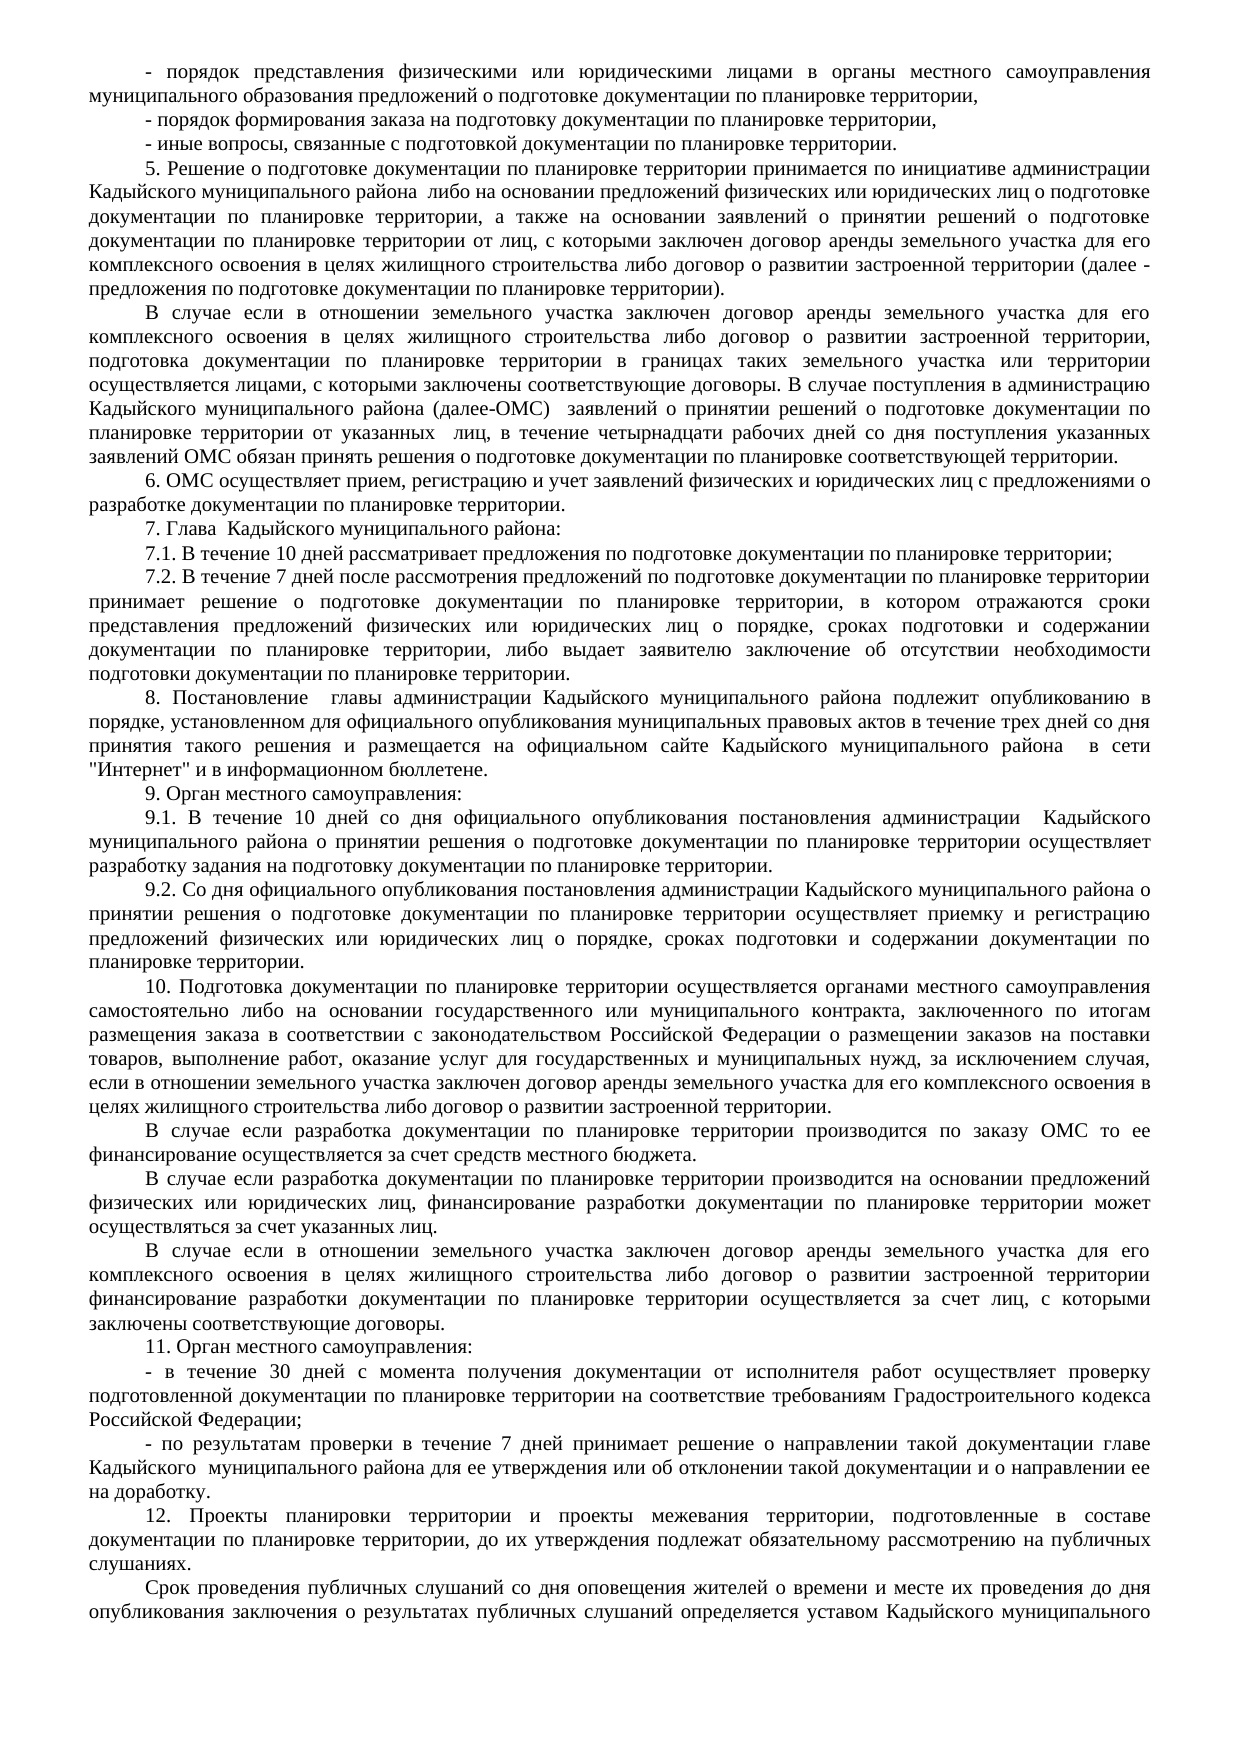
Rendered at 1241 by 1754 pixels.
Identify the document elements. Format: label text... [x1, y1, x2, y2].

text В случае если разработка документации по планировке территории производится по заказу ОМС то ее финансирование осуществляется за счет средств местного бюджета. [89, 1118, 1152, 1166]
text В случае если в отношении земельного участка заключен договор аренды земельного участка для его комплексного освоения в целях жилищного строительства либо договор о развитии застроенной территории финансирование разработки документации по планировке территории осуществляется за счет лиц, с которыми заключены соответствующие договоры. [89, 1238, 1152, 1334]
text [89, 1575, 1152, 1623]
text - порядок представления физическими или юридическими лицами в органы местного самоуправления муниципального образования предложений о подготовке документации по планировке территории, [89, 59, 1152, 107]
text 7.1. В течение 10 дней рассматривает предложения по подготовке документации по планировке территории; [89, 540, 1152, 564]
text - иные вопросы, связанные с подготовкой документации по планировке территории. [89, 131, 1152, 155]
text 9.1. В течение 10 дней со дня официального опубликования постановления администрации Кадыйского муниципального района о принятии решения о подготовке документации по планировке территории осуществляет разработку задания на подготовку документации по планировке территории. [89, 805, 1152, 877]
text В случае если разработка документации по планировке территории производится на основании предложений физических или юридических лиц, финансирование разработки документации по планировке территории может осуществляться за счет указанных лиц. [89, 1166, 1152, 1238]
text 7.2. В течение 7 дней после рассмотрения предложений по подготовке документации по планировке территории принимает решение о подготовке документации по планировке территории, в котором отражаются сроки представления предложений физических или юридических лиц о порядке, сроках подготовки и содержании документации по планировке территории, либо выдает заявителю заключение об отсутствии необходимости подготовки документации по планировке территории. [89, 564, 1152, 685]
text 12. Проекты планировки территории и проекты межевания территории, подготовленные в составе документации по планировке территории, до их утверждения подлежат обязательному рассмотрению на публичных слушаниях. [89, 1503, 1152, 1575]
text 8. Постановление главы администрации Кадыйского муниципального района подлежит опубликованию в порядке, установленном для официального опубликования муниципальных правовых актов в течение трех дней со дня принятия такого решения и размещается на официальном сайте Кадыйского муниципального района в сети "Интернет" и в информационном бюллетене. [89, 685, 1152, 781]
text 11. Орган местного самоуправления: [89, 1334, 1152, 1358]
text 9. Орган местного самоуправления: [89, 781, 1152, 805]
text - порядок формирования заказа на подготовку документации по планировке территории, [89, 107, 1152, 131]
text 7. Глава Кадыйского муниципального района: [89, 516, 1152, 540]
text 6. ОМС осуществляет прием, регистрацию и учет заявлений физических и юридических лиц с предложениями о разработке документации по планировке территории. [89, 468, 1152, 516]
text - в течение 30 дней с момента получения документации от исполнителя работ осуществляет проверку подготовленной документации по планировке территории на соответствие требованиям Градостроительного кодекса Российской Федерации; [89, 1358, 1152, 1431]
text 9.2. Со дня официального опубликования постановления администрации Кадыйского муниципального района о принятии решения о подготовке документации по планировке территории осуществляет приемку и регистрацию предложений физических или юридических лиц о порядке, сроках подготовки и содержании документации по планировке территории. [89, 877, 1152, 973]
text 5. Решение о подготовке документации по планировке территории принимается по инициативе администрации Кадыйского муниципального района либо на основании предложений физических или юридических лиц о подготовке документации по планировке территории, а также на основании заявлений о принятии решений о подготовке документации по планировке территории от лиц, с которыми заключен договор аренды земельного участка для его комплексного освоения в целях жилищного строительства либо договор о развитии застроенной территории (далее - предложения по подготовке документации по планировке территории). [89, 155, 1152, 300]
text - по результатам проверки в течение 7 дней принимает решение о направлении такой документации главе Кадыйского муниципального района для ее утверждения или об отклонении такой документации и о направлении ее на доработку. [89, 1431, 1152, 1503]
text В случае если в отношении земельного участка заключен договор аренды земельного участка для его комплексного освоения в целях жилищного строительства либо договор о развитии застроенной территории, подготовка документации по планировке территории в границах таких земельного участка или территории осуществляется лицами, с которыми заключены соответствующие договоры. В случае поступления в администрацию Кадыйского муниципального района (далее-ОМС) заявлений о принятии решений о подготовке документации по планировке территории от указанных лиц, в течение четырнадцати рабочих дней со дня поступления указанных заявлений ОМС обязан принять решения о подготовке документации по планировке соответствующей территории. [89, 300, 1152, 468]
text 10. Подготовка документации по планировке территории осуществляется органами местного самоуправления самостоятельно либо на основании государственного или муниципального контракта, заключенного по итогам размещения заказа в соответствии с законодательством Российской Федерации о размещении заказов на поставки товаров, выполнение работ, оказание услуг для государственных и муниципальных нужд, за исключением случая, если в отношении земельного участка заключен договор аренды земельного участка для его комплексного освоения в целях жилищного строительства либо договор о развитии застроенной территории. [89, 973, 1152, 1118]
